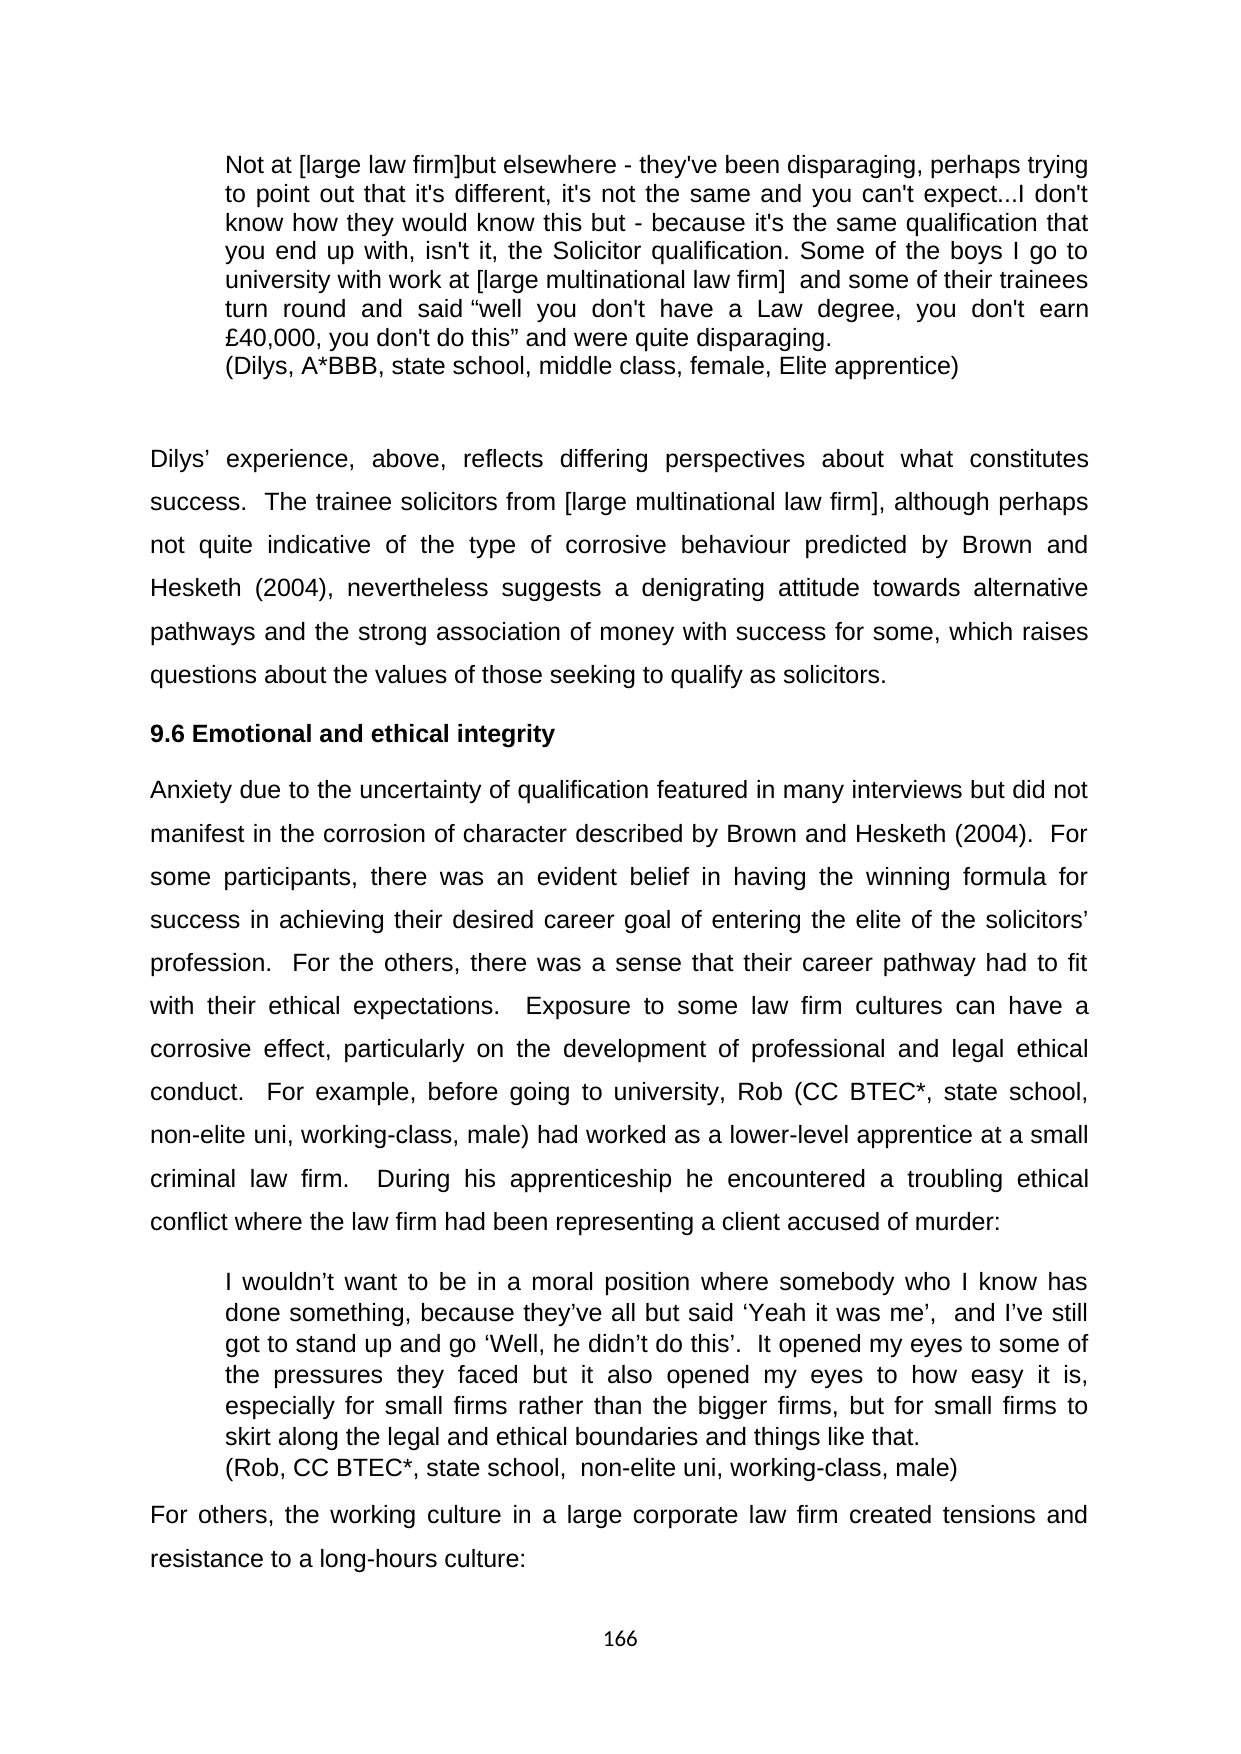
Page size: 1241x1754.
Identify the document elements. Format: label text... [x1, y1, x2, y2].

text Anxiety due to the uncertainty of qualification featured in many interviews but did not manifest in the corrosion of character described by Brown and Hesketh (2004). For some participants, there was an evident belief in having the winning formula for success in achieving their desired career goal of entering the elite of the solicitors’ profession. For the others, there was a sense that their career pathway had to fit with their ethical expectations. Exposure to some law firm cultures can have a corrosive effect, particularly on the development of professional and legal ethical conduct. For example, before going to university, Rob (CC BTEC*, state school, non-elite uni, working-class, male) had worked as a lower-level apprentice at a small criminal law firm. During his apprenticeship he encountered a troubling ethical conflict where the law firm had been representing a client accused of murder: [150, 775, 1090, 1235]
text I wouldn’t want to be in a moral position where somebody who I know has done something, because they’ve all but said ‘Yeah it was me’, and I’ve still got to stand up and go ‘Well, he didn’t do this’. It opened my eyes to some of the pressures they faced but it also opened my eyes to how easy it is, especially for small firms rather than the bigger firms, but for small firms to skirt along the legal and ethical boundaries and things like that. [225, 1266, 1090, 1450]
text Not at [large law firm]but elsewhere - they've been disparaging, perhaps trying to point out that it's different, it's not the same and you can't expect...I don't know how they would know this but - because it's the same qualification that you end up with, isn't it, the Solicitor qualification. Some of the boys I go to university with work at [large multinational law firm] and some of their trainees turn round and said “well you don't have a Law degree, you don't earn £40,000, you don't do this” and were quite disparaging. [225, 150, 1090, 351]
text Dilys’ experience, above, reflects differing perspectives about what constitutes success. The trainee solicitors from [large multinational law firm], although perhaps not quite indicative of the type of corrosive behaviour predicted by Brown and Hesketh (2004), nevertheless suggests a denigrating attitude towards alternative pathways and the strong association of money with success for some, which raises questions about the values of those seeking to qualify as solicitors. [150, 444, 1090, 688]
text For others, the working culture in a large corporate law firm created tensions and resistance to a long-hours culture: [150, 1500, 1090, 1572]
text (Dilys, A*BBB, state school, middle class, female, Elite apprentice) [225, 351, 1090, 380]
text (Rob, CC BTEC*, state school, non-elite uni, working-class, male) [225, 1453, 1090, 1481]
subtitle 9.6 Emotional and ethical integrity [150, 719, 1090, 748]
